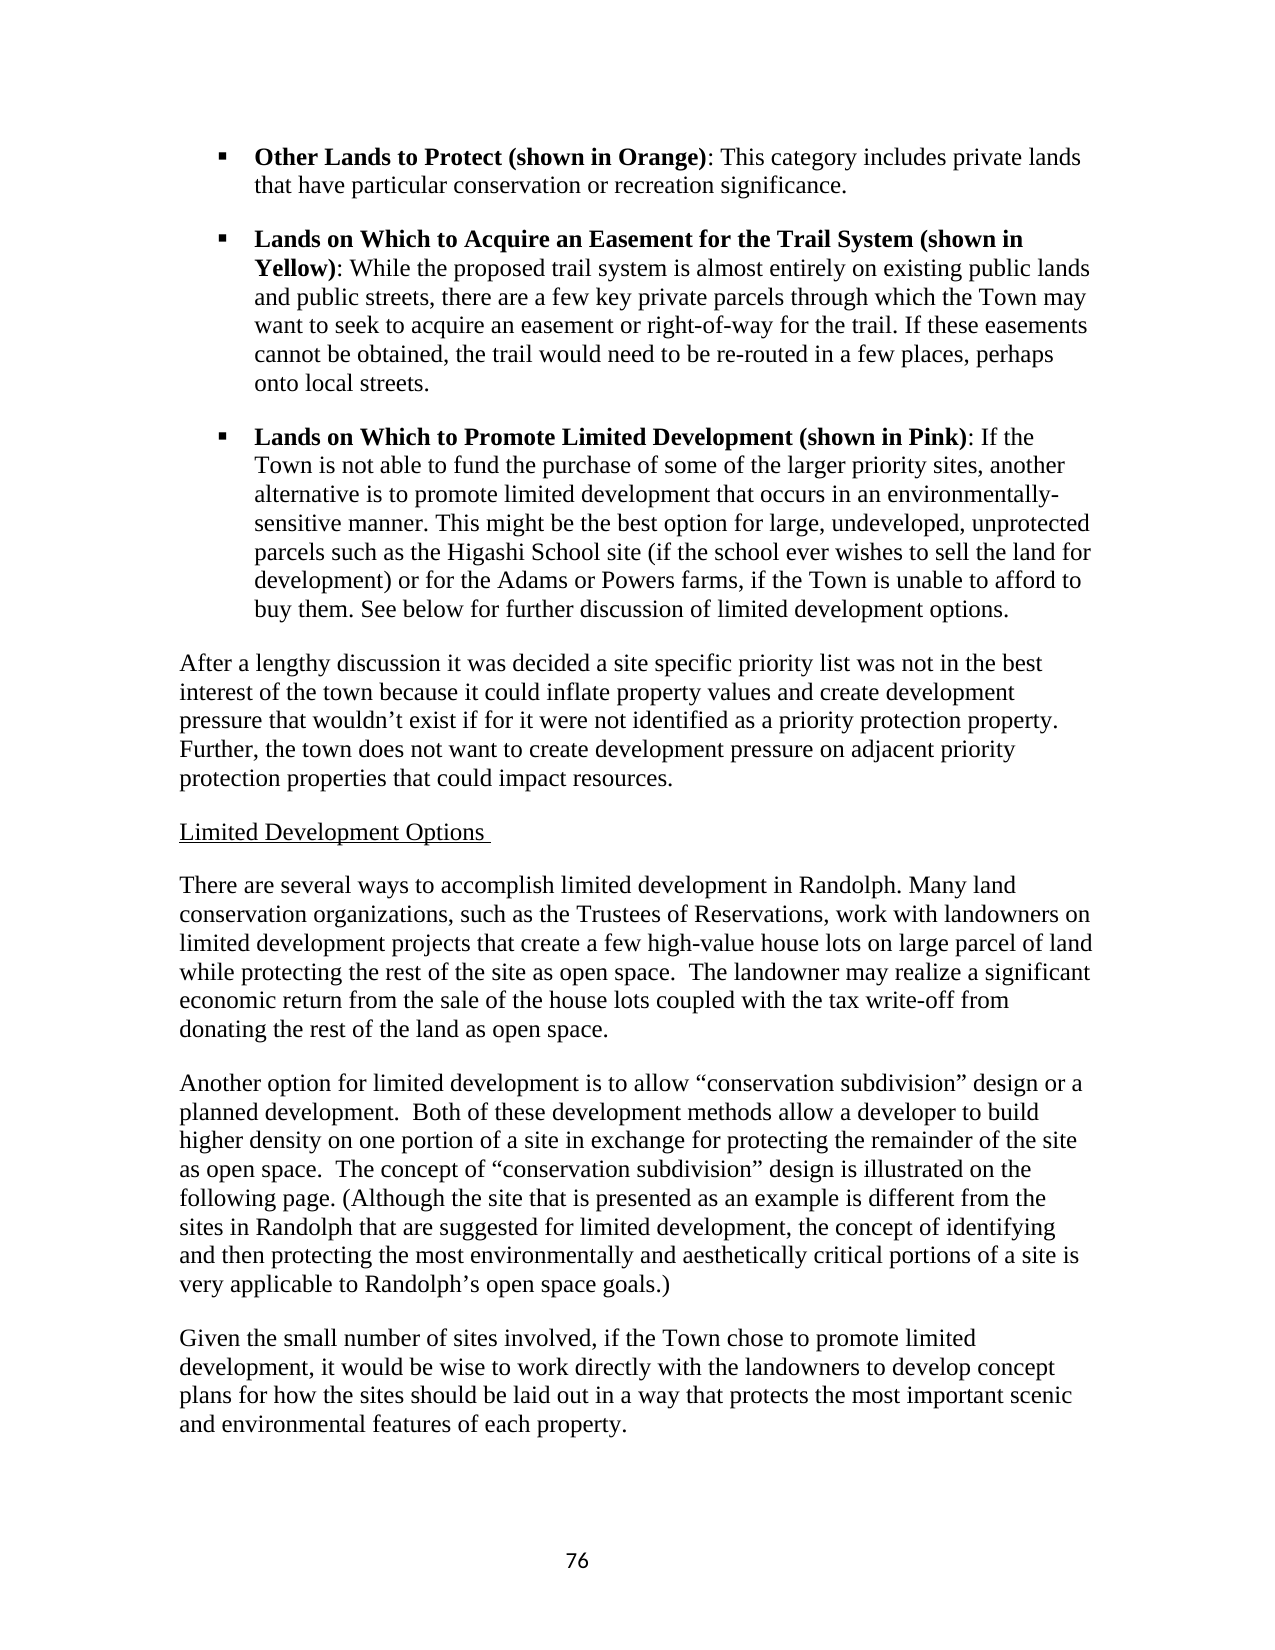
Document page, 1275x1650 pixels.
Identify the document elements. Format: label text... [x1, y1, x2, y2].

text Given the small number of sites involved, if the Town chose to promote limited development, it would be wise to work directly with the landowners to develop concept plans for how the sites should be laid out in a way that protects the most important scenic and environmental features of each property. [179, 1323, 1096, 1438]
list Other Lands to Protect (shown in ): This category includes private lands that have particular conservation or recreation significance. [217, 142, 1096, 199]
text After a lengthy discussion it was decided a site specific priority list was not in the best interest of the town because it could inflate property values and create development pressure that wouldn’t exist if for it were not identified as a priority protection property. Further, the town does not want to create development pressure on adjacent priority protection properties that could impact resources. [179, 648, 1096, 792]
text Another option for limited development is to allow “conservation subdivision” design or a planned development. Both of these development methods allow a developer to build higher density on one portion of a site in exchange for protecting the remainder of the site as open space. The concept of “conservation subdivision” design is illustrated on the following page. (Although the site that is presented as an example is different from the sites in that are suggested for limited development, the concept of identifying and then protecting the most environmentally and aesthetically critical portions of a site is very applicable to ’s open space goals.) [179, 1068, 1096, 1298]
list Lands on Which to Promote Limited Development (shown in Pink): If the Town is not able to fund the purchase of some of the larger priority sites, another alternative is to promote limited development that occurs in an environmentally-sensitive manner. This might be the best option for large, undeveloped, unprotected parcels such as the site (if the school ever wishes to sell the land for development) or for the Adams or Powers farms, if the Town is unable to afford to buy them. See below for further discussion of limited development options. [217, 422, 1096, 623]
text There are several ways to accomplish limited development in . Many land conservation organizations, such as the Trustees of Reservations, work with landowners on limited development projects that create a few high-value house lots on large parcel of land while protecting the rest of the site as open space. The landowner may realize a significant economic return from the sale of the house lots coupled with the tax write-off from donating the rest of the land as open space. [179, 870, 1096, 1043]
list Lands on Which to Acquire an Easement for the Trail System (shown in Yellow): While the proposed trail system is almost entirely on existing public lands and public streets, there are a few key private parcels through which the Town may want to seek to acquire an easement or right-of-way for the trail. If these easements cannot be obtained, the trail would need to be re-routed in a few places, perhaps onto local streets. [217, 224, 1096, 397]
text Limited Development Options [179, 817, 1096, 845]
